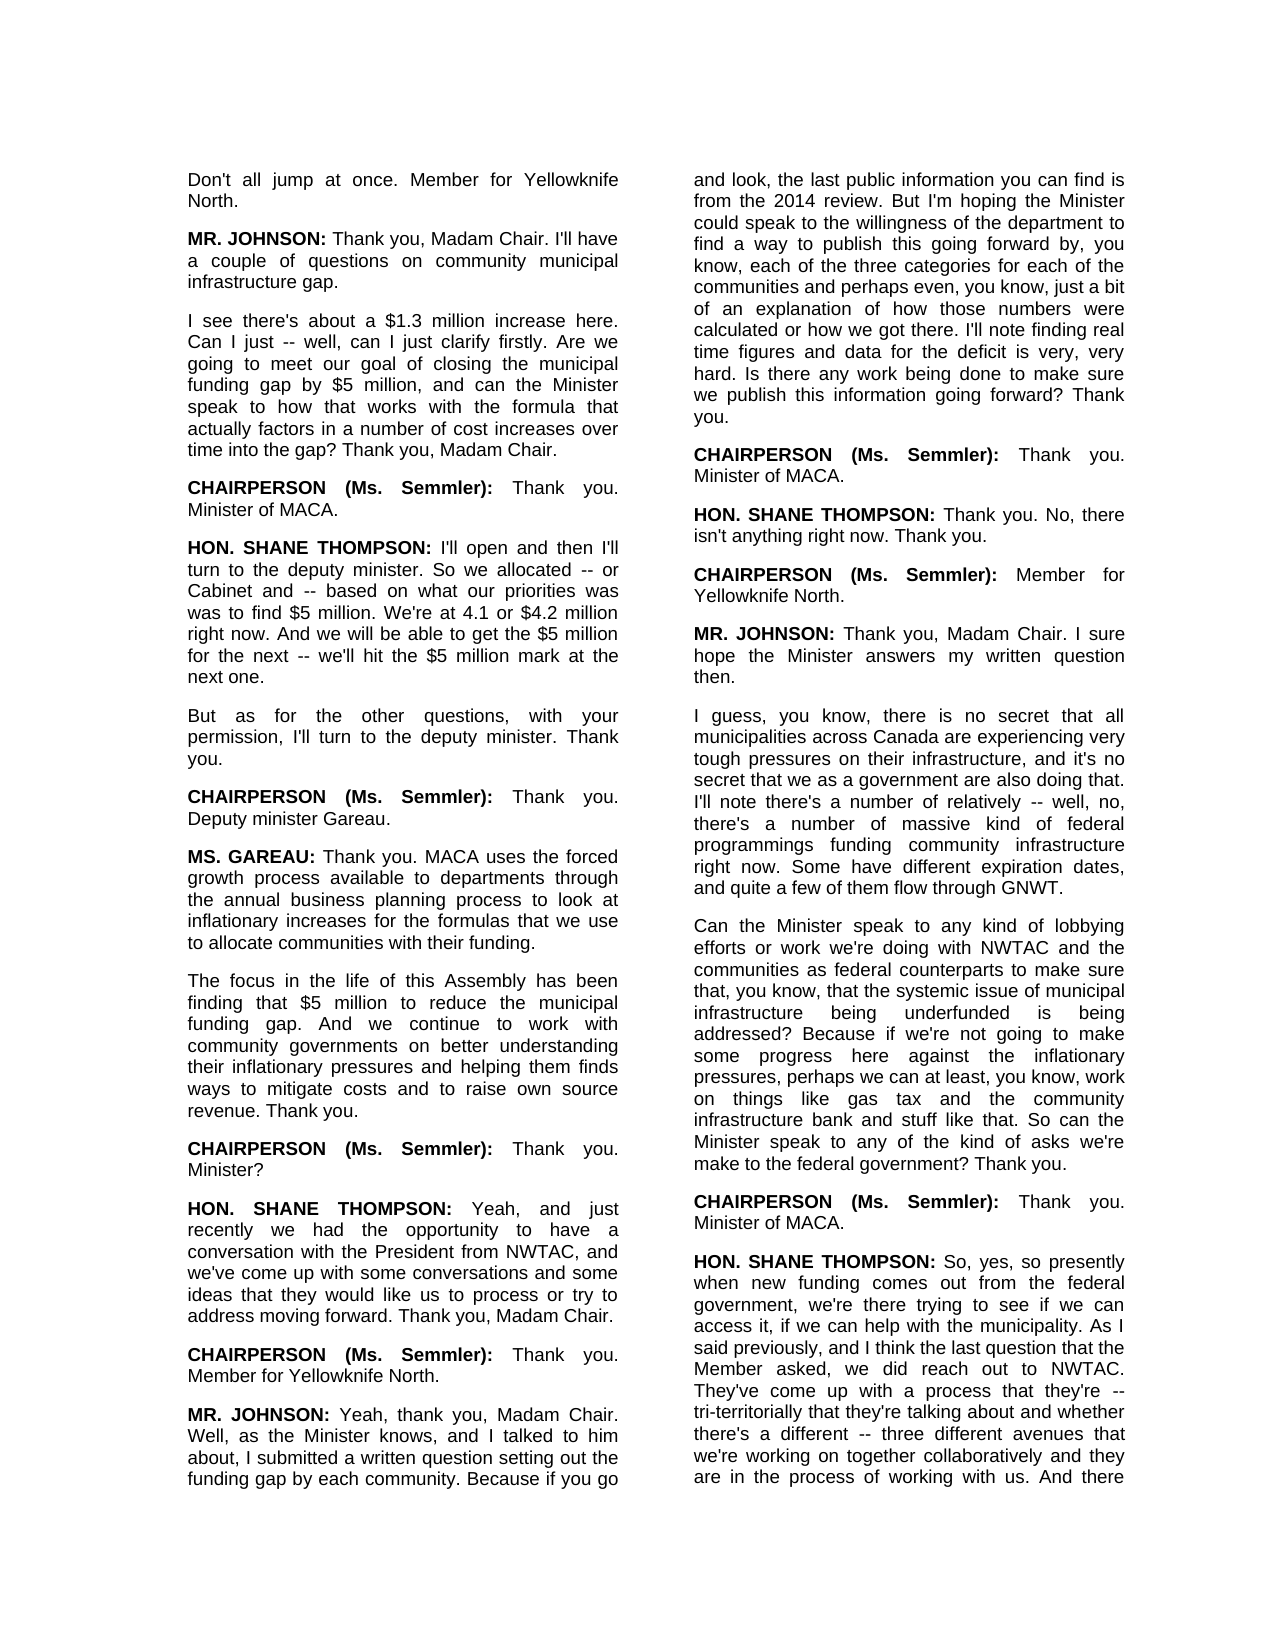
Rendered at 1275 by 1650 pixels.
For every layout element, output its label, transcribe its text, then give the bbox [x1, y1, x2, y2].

text MR. JOHNSON: Thank you, Madam Chair. I'll have a couple of questions on community municipal infrastructure gap. [187, 228, 619, 293]
text I guess, you know, there is no secret that all municipalities across Canada are experiencing very tough pressures on their infrastructure, and it's no secret that we as a government are also doing that. I'll note there's a number of relatively -- well, no, there's a number of massive kind of federal programmings funding community infrastructure right now. Some have different expiration dates, and quite a few of them flow through GNWT. [694, 704, 1125, 898]
text CHAIRPERSON (Ms. Semmler): Thank you. Deputy minister Gareau. [187, 786, 619, 829]
text HON. SHANE THOMPSON: Thank you. No, there isn't anything right now. Thank you. [694, 503, 1125, 547]
text MR. JOHNSON: Thank you, Madam Chair. I sure hope the Minister answers my written question then. [694, 623, 1125, 688]
text I see there's about a $1.3 million increase here. Can I just -- well, can I just clarify firstly. Are we going to meet our goal of closing the municipal funding gap by $5 million, and can the Minister speak to how that works with the formula that actually factors in a number of cost increases over time into the gap? Thank you, Madam Chair. [187, 309, 619, 460]
text CHAIRPERSON (Ms. Semmler): Member for Yellowknife North. [694, 563, 1125, 606]
text HON. SHANE THOMPSON: I'll open and then I'll turn to the deputy minister. So we allocated -- or Cabinet and -- based on what our priorities was was to find $5 million. We're at 4.1 or $4.2 million right now. And we will be able to get the $5 million for the next -- we'll hit the $5 million mark at the next one. [187, 537, 619, 688]
text HON. SHANE THOMPSON: Yeah, and just recently we had the opportunity to have a conversation with the President from NWTAC, and we've come up with some conversations and some ideas that they would like us to process or try to address moving forward. Thank you, Madam Chair. [187, 1197, 619, 1327]
text CHAIRPERSON (Ms. Semmler): Thank you. Minister of MACA. [694, 444, 1125, 487]
text But as for the other questions, with your permission, I'll turn to the deputy minister. Thank you. [187, 704, 619, 769]
text CHAIRPERSON (Ms. Semmler): Thank you. Minister of MACA. [694, 1191, 1125, 1234]
text CHAIRPERSON (Ms. Semmler): Thank you. Member for Yellowknife North. [187, 1343, 619, 1387]
text Can the Minister speak to any kind of lobbying efforts or work we're doing with NWTAC and the communities as federal counterparts to make sure that, you know, that the systemic issue of municipal infrastructure being underfunded is being addressed? Because if we're not going to make some progress here against the inflationary pressures, perhaps we can at least, you know, work on things like gas tax and the community infrastructure bank and stuff like that. So can the Minister speak to any of the kind of asks we're make to the federal government? Thank you. [694, 915, 1125, 1174]
text MR. JOHNSON: Yeah, thank you, Madam Chair. Well, as the Minister knows, and I talked to him about, I submitted a written question setting out the funding gap by each community. Because if you go and look, the last public information you can find is from the 2014 review. But I'm hoping the Minister could speak to the willingness of the department to find a way to publish this going forward by, you know, each of the three categories for each of the communities and perhaps even, you know, just a bit of an explanation of how those numbers were calculated or how we got there. I'll note finding real time figures and data for the deficit is very, very hard. Is there any work being done to make sure we publish this information going forward? Thank you. [694, 168, 1125, 427]
text CHAIRPERSON (Ms. Semmler): Thank you. Minister of MACA. [187, 477, 619, 520]
text CHAIRPERSON (Ms. Semmler): Thank you. Minister? [187, 1138, 619, 1181]
text MS. GAREAU: Thank you. MACA uses the forced growth process available to departments through the annual business planning process to look at inflationary increases for the formulas that we use to allocate communities with their funding. [187, 846, 619, 953]
text The focus in the life of this Assembly has been finding that $5 million to reduce the municipal funding gap. And we continue to work with community governments on better understanding their inflationary pressures and helping them finds ways to mitigate costs and to raise own source revenue. Thank you. [187, 970, 619, 1121]
